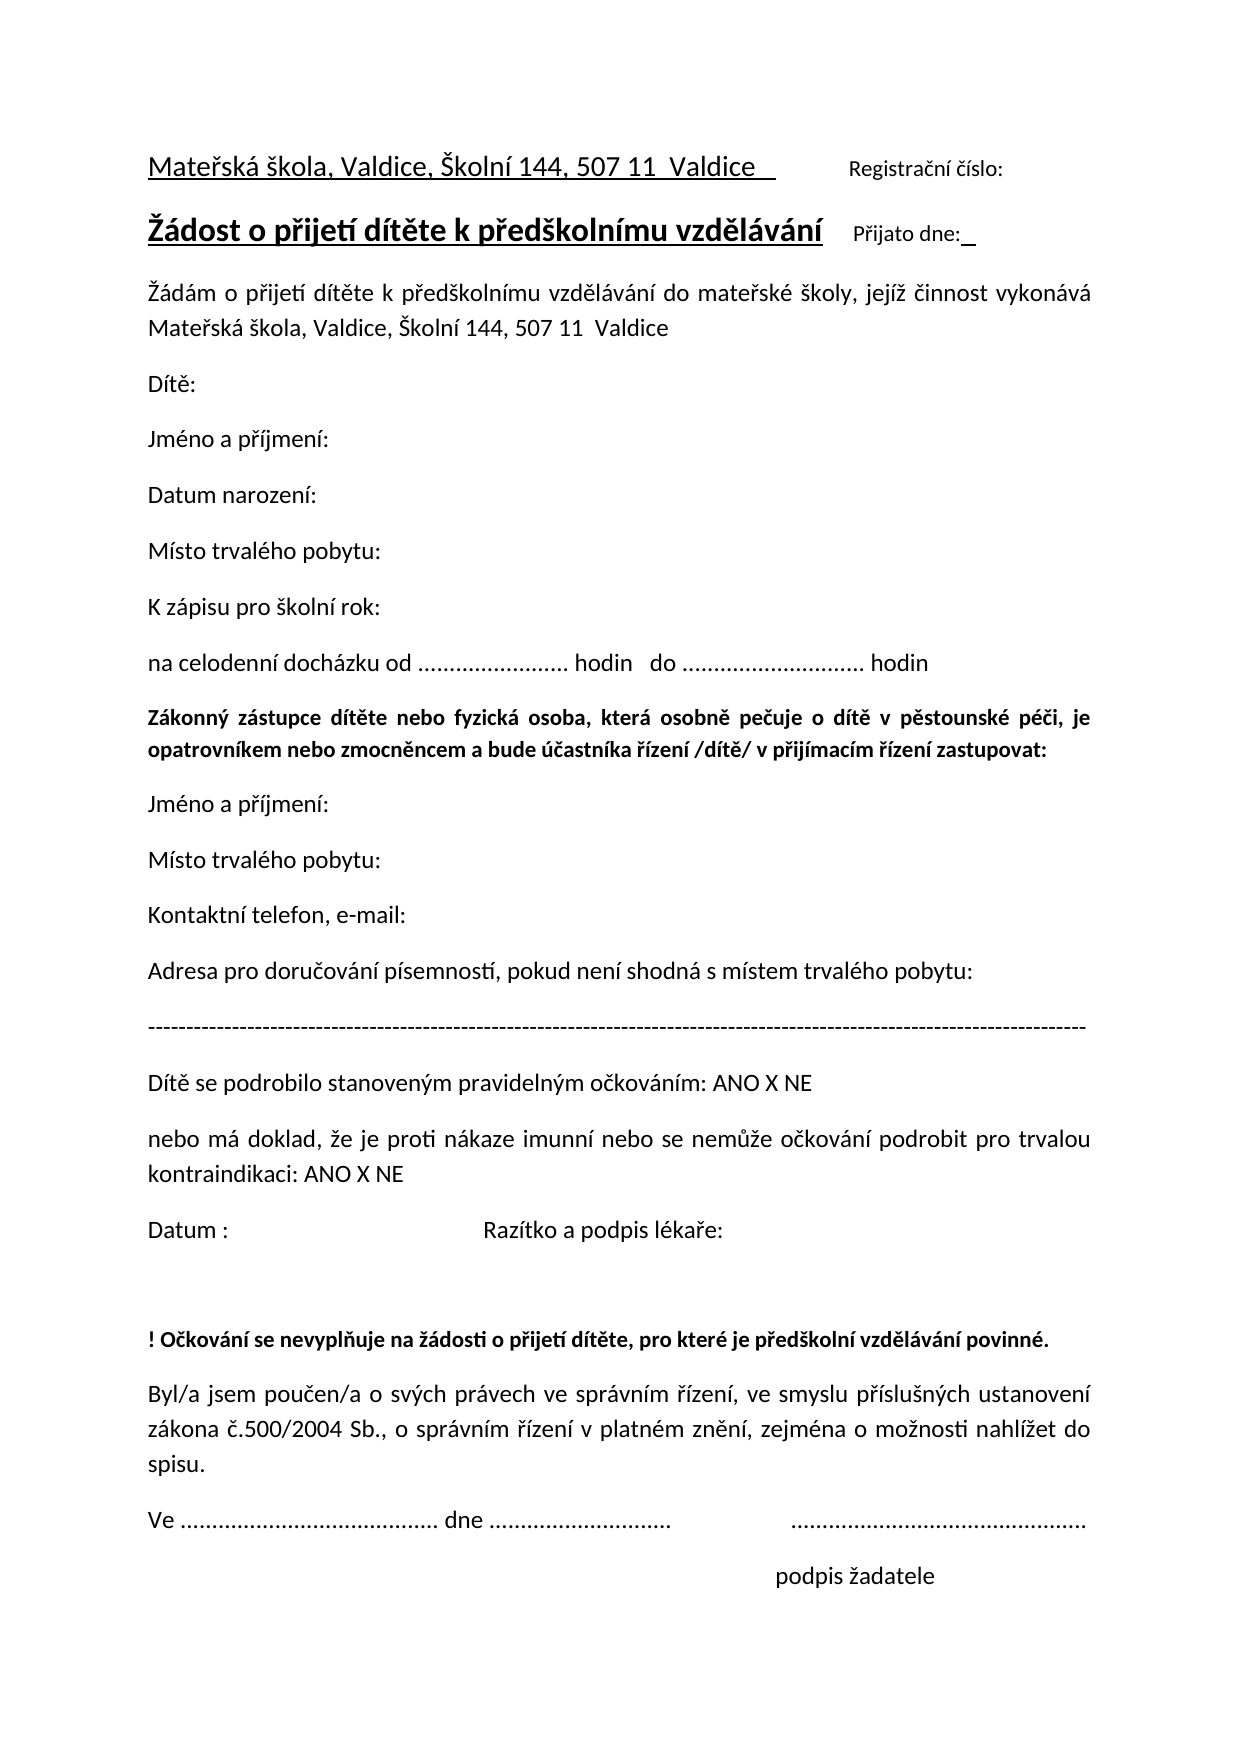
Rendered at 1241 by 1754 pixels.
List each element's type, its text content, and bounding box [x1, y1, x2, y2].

text podpis žadatele [148, 1560, 1093, 1591]
text Zákonný zástupce dítěte nebo fyzická osoba, která osobně pečuje o dítě v pěstounské péči, je opatrovníkem nebo zmocněncem a bude účastníka řízení /dítě/ v přijímacím řízení zastupovat: [148, 703, 1093, 763]
text Jméno a příjmení: [148, 424, 1093, 454]
text Místo trvalého pobytu: [148, 844, 1093, 874]
text Žádost o přijetí dítěte k předškolnímu vzdělávání Přijato dne: [148, 209, 1093, 250]
text Dítě: [148, 368, 1093, 398]
text Ve ......................................... dne ............................. ............................................... [148, 1504, 1093, 1535]
text Datum narození: [148, 479, 1093, 510]
text ! Očkování se nevyplňuje na žádosti o přijetí dítěte, pro které je předškolní vzdělávání povinné. [148, 1326, 1093, 1353]
text na celodenní docházku od ........................ hodin do ............................. hodin [148, 647, 1093, 677]
text --------------------------------------------------------------------------------------------------------------------------- [148, 1011, 1093, 1042]
text Místo trvalého pobytu: [148, 535, 1093, 566]
text Jméno a příjmení: [148, 788, 1093, 818]
text Adresa pro doručování písemností, pokud není shodná s místem trvalého pobytu: [148, 956, 1093, 986]
text Datum : Razítko a podpis lékaře: [148, 1214, 1093, 1244]
text K zápisu pro školní rok: [148, 591, 1093, 622]
text Dítě se podrobilo stanoveným pravidelným očkováním: ANO X NE [148, 1067, 1093, 1098]
text Byl/a jsem poučen/a o svých právech ve správním řízení, ve smyslu příslušných ustanovení zákona č.500/2004 Sb., o správním řízení v platném znění, zejména o možnosti nahlížet do spisu. [148, 1378, 1093, 1479]
text nebo má doklad, že je proti nákaze imunní nebo se nemůže očkování podrobit pro trvalou kontraindikaci: ANO X NE [148, 1123, 1093, 1188]
text Kontaktní telefon, e-mail: [148, 900, 1093, 930]
text Žádám o přijetí dítěte k předškolnímu vzdělávání do mateřské školy, jejíž činnost vykonává Mateřská škola, Valdice, Školní 144, 507 11 Valdice [148, 277, 1093, 342]
text Mateřská škola, Valdice, Školní 144, 507 11 Valdice Registrační číslo: [148, 148, 1093, 183]
